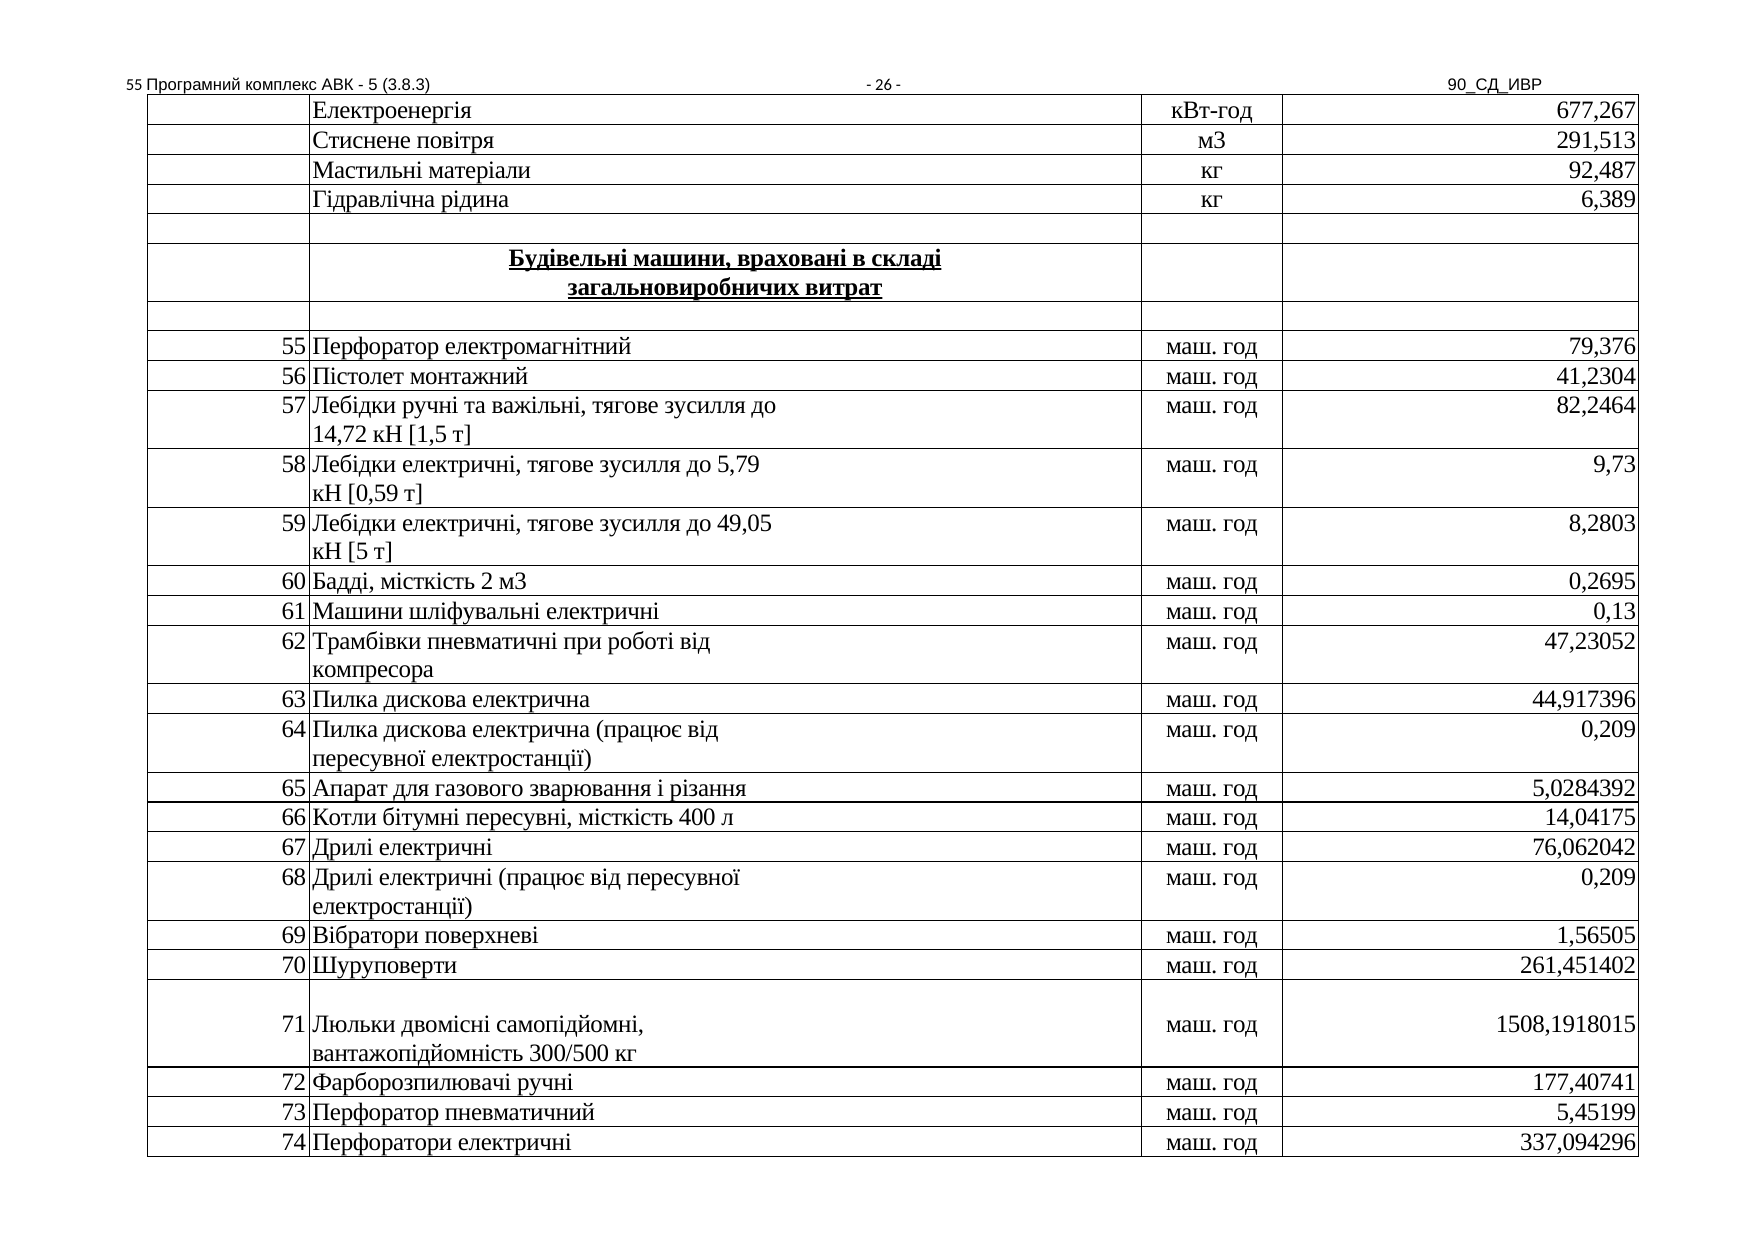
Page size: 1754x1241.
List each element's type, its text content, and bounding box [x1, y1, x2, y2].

table_cell маш. год [1142, 1068, 1282, 1096]
table_cell Пилка дискова електрична (працює від пересувної електростанції) [310, 714, 1141, 772]
table_cell 1,56505 [1283, 921, 1638, 949]
table_cell [310, 214, 1141, 242]
table_cell маш. год [1142, 566, 1282, 595]
table_cell 66 [148, 803, 309, 831]
table_cell [148, 155, 309, 183]
table_cell кВт-год [1142, 95, 1282, 124]
table_cell Мастильні матеріали [310, 155, 1141, 183]
table_cell [1142, 244, 1282, 301]
table_cell 55 [148, 331, 309, 360]
table_cell Фарборозпилювачі ручні [310, 1068, 1141, 1096]
table_cell маш. год [1142, 508, 1282, 565]
table_cell [148, 302, 309, 330]
table_cell 79,376 [1283, 331, 1638, 360]
table_cell маш. год [1142, 714, 1282, 772]
table_cell 9,73 [1283, 449, 1638, 507]
table_cell [1283, 214, 1638, 242]
table_cell 5,0284392 [1283, 773, 1638, 801]
table_cell 76,062042 [1283, 832, 1638, 861]
table_cell 74 [148, 1127, 309, 1156]
table_cell кг [1142, 155, 1282, 183]
table_cell Дрилі електричні [310, 832, 1141, 861]
table_cell Лебідки електричні, тягове зусилля до 5,79 кН [0,59 т] [310, 449, 1141, 507]
table_cell [148, 185, 309, 213]
table_cell Люльки двомісні самопідйомні, вантажопідйомність 300/500 кг [310, 980, 1141, 1066]
table_cell Машини шліфувальні електричні [310, 596, 1141, 625]
table_cell 64 [148, 714, 309, 772]
table_cell 291,513 [1283, 125, 1638, 154]
table_cell Перфоратор пневматичний [310, 1097, 1141, 1126]
table_cell Будiвельнi машини, врахованi в складi загальновиробничих витрат [310, 244, 1141, 301]
table_cell кг [1142, 185, 1282, 213]
table_cell 62 [148, 626, 309, 683]
table_cell 1508,1918015 [1283, 980, 1638, 1066]
table_cell [1283, 244, 1638, 301]
table_cell [148, 95, 309, 124]
table_cell 0,209 [1283, 862, 1638, 919]
table_cell 261,451402 [1283, 950, 1638, 979]
table_cell маш. год [1142, 862, 1282, 919]
table_cell Гідравлічна рідина [310, 185, 1141, 213]
table_cell Шуруповерти [310, 950, 1141, 979]
table_cell маш. год [1142, 331, 1282, 360]
table_cell маш. год [1142, 950, 1282, 979]
table_cell [310, 302, 1141, 330]
table_cell 69 [148, 921, 309, 949]
table_cell маш. год [1142, 596, 1282, 625]
table_cell маш. год [1142, 684, 1282, 713]
table_cell 72 [148, 1068, 309, 1096]
table_cell Перфоратори електричні [310, 1127, 1141, 1156]
table_cell 71 [148, 980, 309, 1066]
table_cell 5,45199 [1283, 1097, 1638, 1126]
table_cell Бадді, місткість 2 м3 [310, 566, 1141, 595]
table_cell 65 [148, 773, 309, 801]
table_cell Трамбівки пневматичні при роботі від компресора [310, 626, 1141, 683]
table_cell 0,2695 [1283, 566, 1638, 595]
table_cell 8,2803 [1283, 508, 1638, 565]
table_cell [148, 244, 309, 301]
table_cell 41,2304 [1283, 361, 1638, 389]
table_cell 82,2464 [1283, 391, 1638, 448]
table_cell 58 [148, 449, 309, 507]
table_cell маш. год [1142, 1127, 1282, 1156]
table_cell Котли бітумні пересувні, місткість 400 л [310, 803, 1141, 831]
table_cell 337,094296 [1283, 1127, 1638, 1156]
table_cell маш. год [1142, 391, 1282, 448]
table_cell маш. год [1142, 803, 1282, 831]
table_cell маш. год [1142, 921, 1282, 949]
table_cell [1142, 214, 1282, 242]
table_cell 57 [148, 391, 309, 448]
table_cell [148, 214, 309, 242]
table_cell Стиснене повітря [310, 125, 1141, 154]
table_cell 60 [148, 566, 309, 595]
table_cell маш. год [1142, 1097, 1282, 1126]
table_cell 44,917396 [1283, 684, 1638, 713]
table_cell [148, 125, 309, 154]
table_cell 47,23052 [1283, 626, 1638, 683]
table_cell Перфоратор електромагнітний [310, 331, 1141, 360]
table_cell 59 [148, 508, 309, 565]
table_cell Лебідки ручні та важільні, тягове зусилля до 14,72 кН [1,5 т] [310, 391, 1141, 448]
table_cell Дрилі електричні (працює від пересувної електростанції) [310, 862, 1141, 919]
table_cell Електроенергія [310, 95, 1141, 124]
table_cell маш. год [1142, 449, 1282, 507]
table_cell 73 [148, 1097, 309, 1126]
table_cell Вібратори поверхневі [310, 921, 1141, 949]
table_cell 61 [148, 596, 309, 625]
table_cell 68 [148, 862, 309, 919]
table_cell маш. год [1142, 361, 1282, 389]
table_cell Апарат для газового зварювання і різання [310, 773, 1141, 801]
table_cell [1142, 302, 1282, 330]
table_cell Пістолет монтажний [310, 361, 1141, 389]
table_cell [1283, 302, 1638, 330]
table_cell 56 [148, 361, 309, 389]
table_cell маш. год [1142, 980, 1282, 1066]
table_cell Пилка дискова електрична [310, 684, 1141, 713]
table_cell 63 [148, 684, 309, 713]
table_cell маш. год [1142, 626, 1282, 683]
table_cell 0,13 [1283, 596, 1638, 625]
table_cell м3 [1142, 125, 1282, 154]
table_cell 6,389 [1283, 185, 1638, 213]
table_cell 14,04175 [1283, 803, 1638, 831]
table_cell 177,40741 [1283, 1068, 1638, 1096]
table_cell 67 [148, 832, 309, 861]
table_cell 92,487 [1283, 155, 1638, 183]
table_cell маш. год [1142, 832, 1282, 861]
table_cell 0,209 [1283, 714, 1638, 772]
table_cell 677,267 [1283, 95, 1638, 124]
table_cell 70 [148, 950, 309, 979]
table_cell маш. год [1142, 773, 1282, 801]
table_cell Лебідки електричні, тягове зусилля до 49,05 кН [5 т] [310, 508, 1141, 565]
